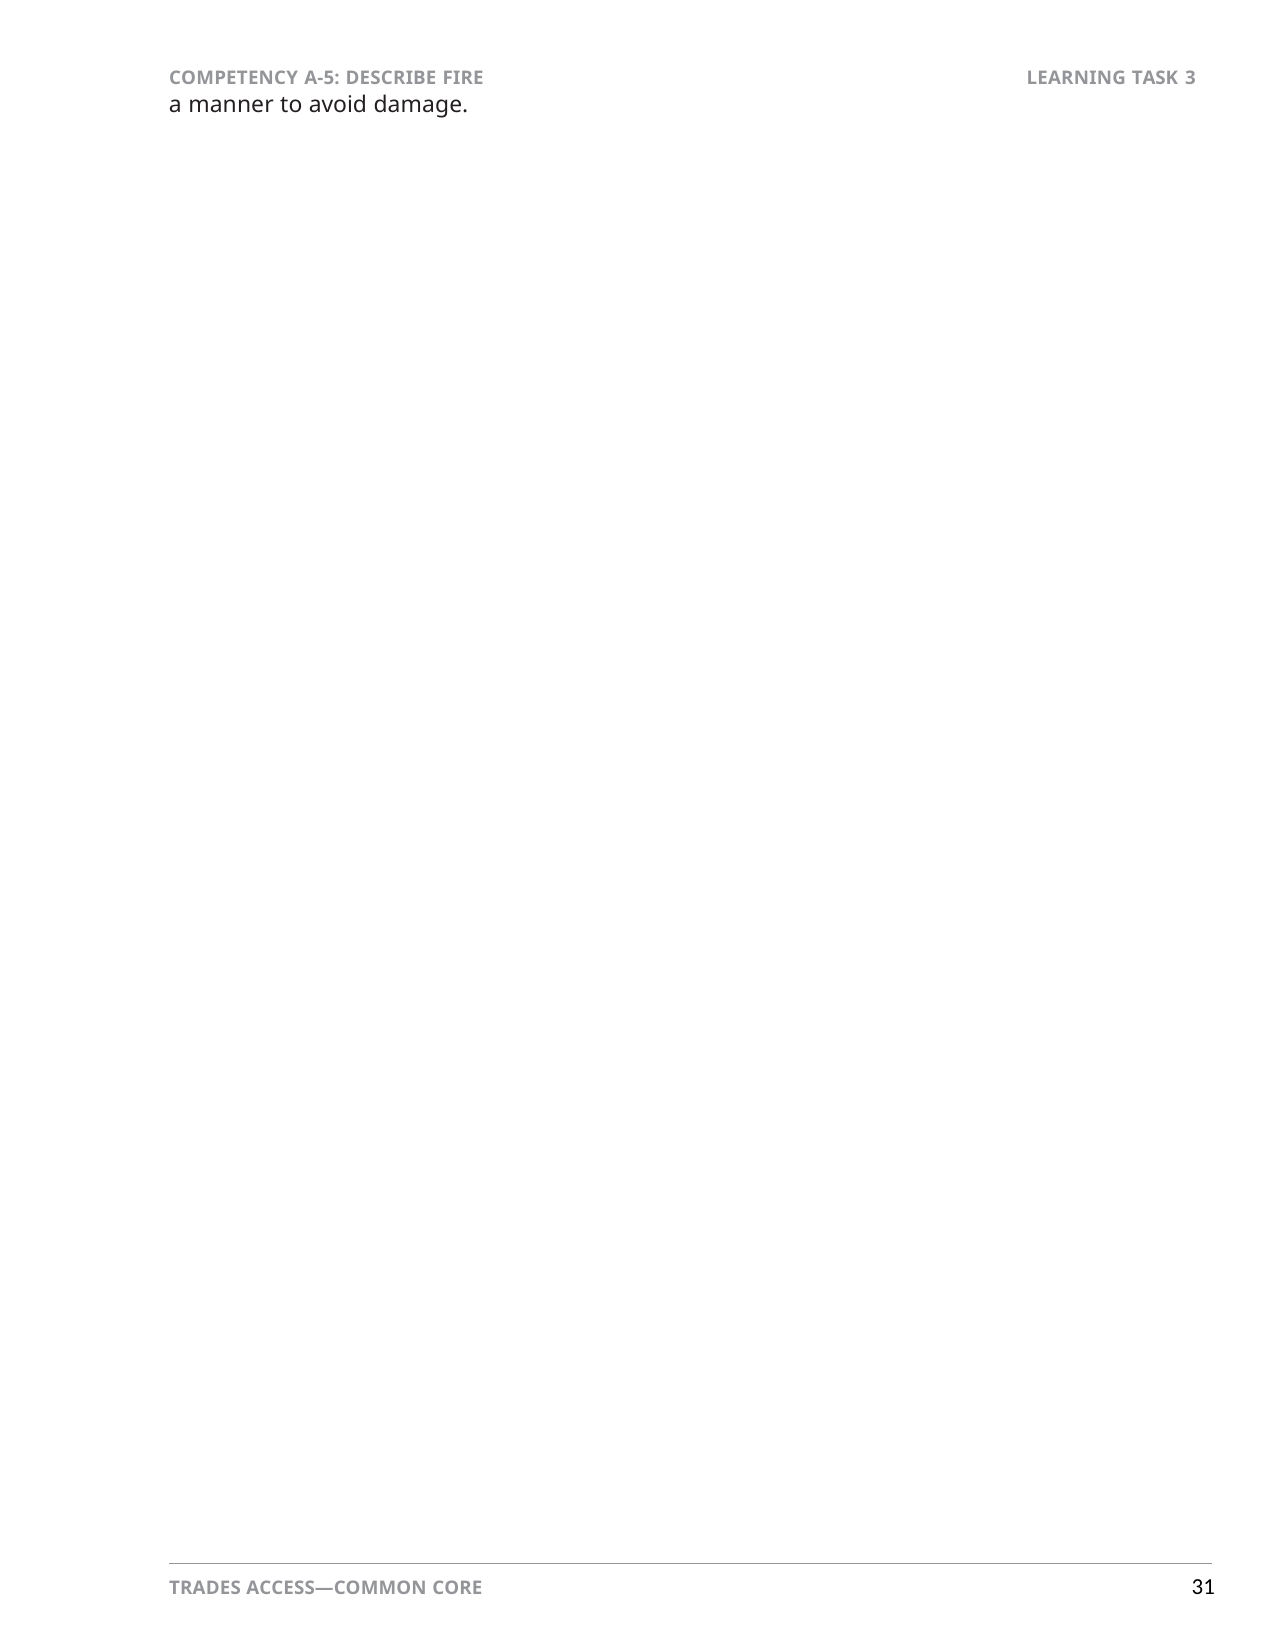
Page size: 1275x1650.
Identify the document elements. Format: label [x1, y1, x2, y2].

text [169, 87, 1052, 119]
